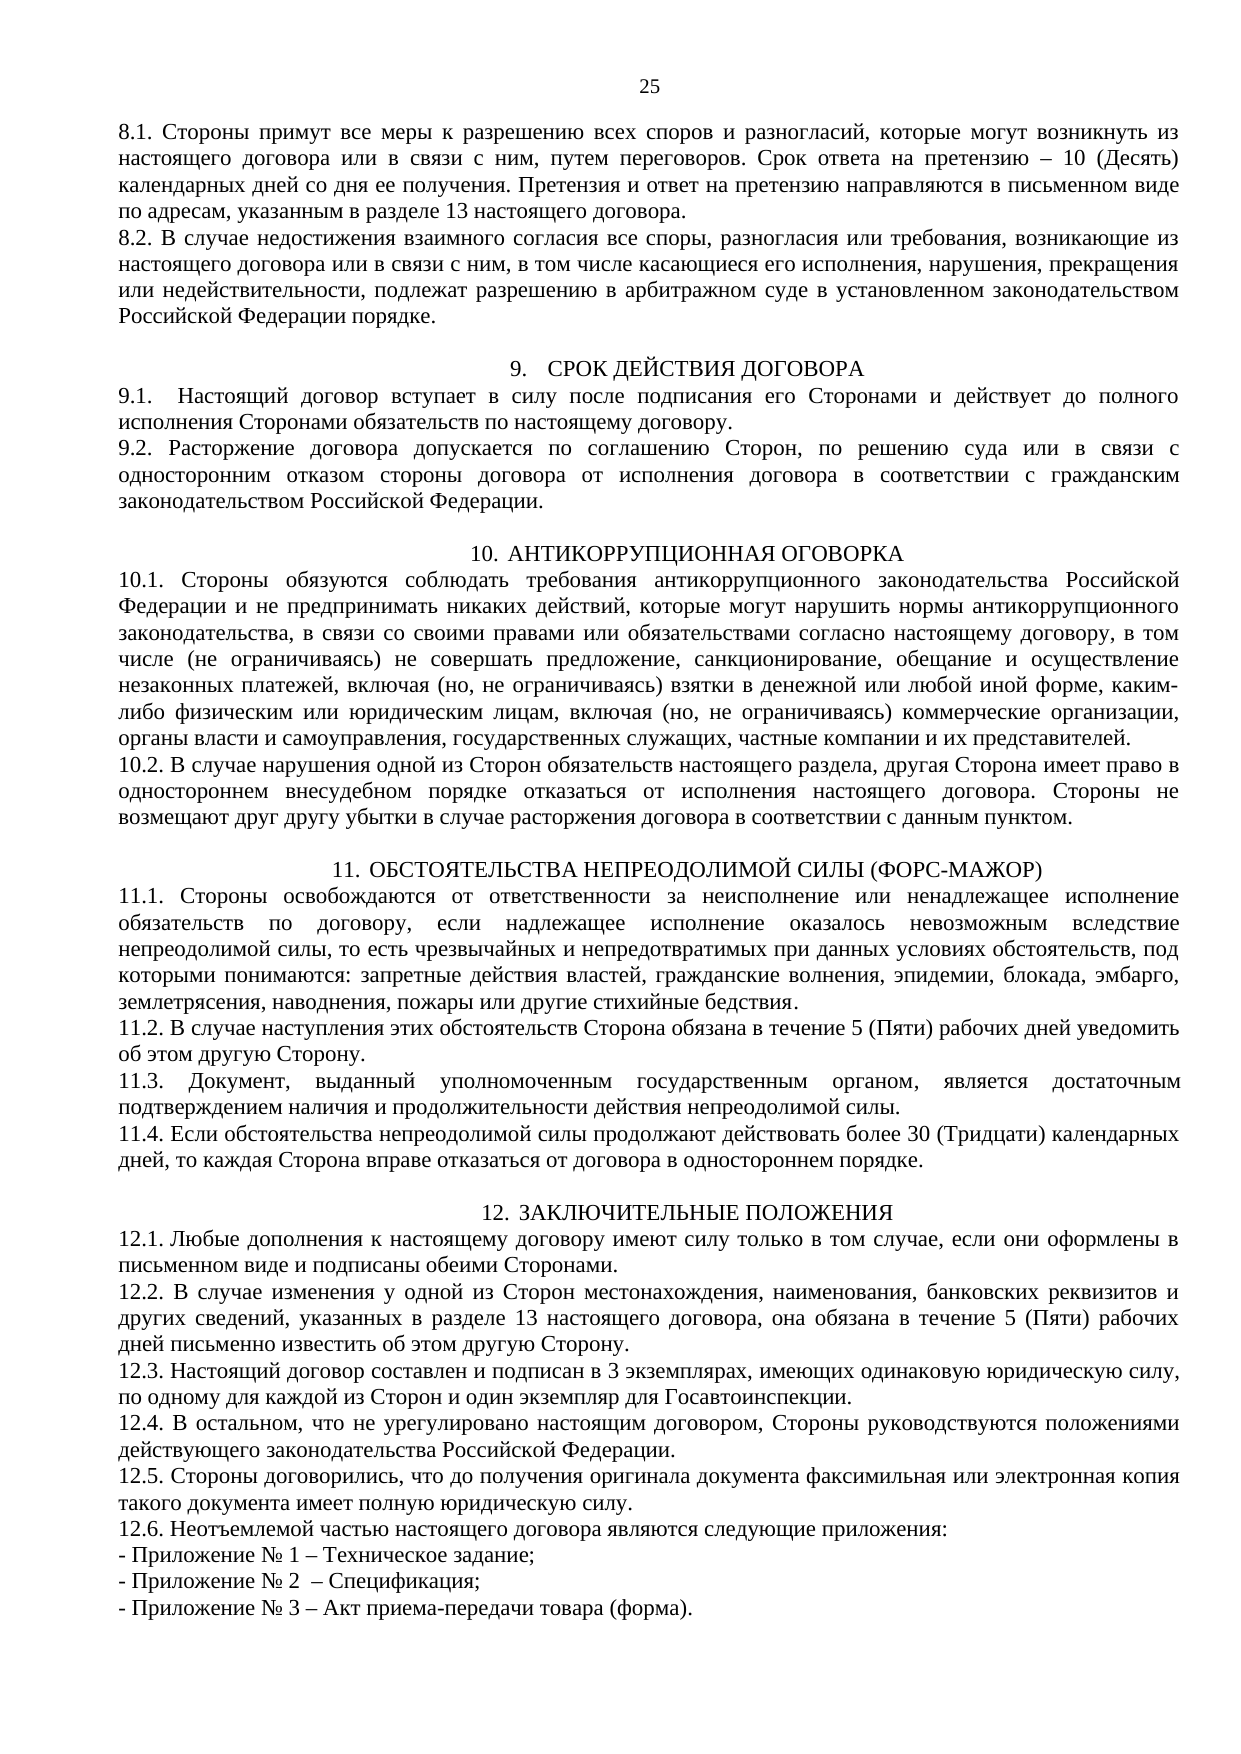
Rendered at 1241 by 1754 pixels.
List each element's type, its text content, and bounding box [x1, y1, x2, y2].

text 10.2. В случае нарушения одной из Сторон обязательств настоящего раздела, другая Сторона имеет право в одностороннем внесудебном порядке отказаться от исполнения настоящего договора. Стороны не возмещают друг другу убытки в случае расторжения договора в соответствии с данным пунктом. [118, 751, 1181, 830]
text 10.1. Стороны обязуются соблюдать требования антикоррупционного законодательства Российской Федерации и не предпринимать никаких действий, которые могут нарушить нормы антикоррупционного законодательства, в связи со своими правами или обязательствами согласно настоящему договору, в том числе (не ограничиваясь) не совершать предложение, санкционирование, обещание и осуществление незаконных платежей, включая (но, не ограничиваясь) взятки в денежной или любой иной форме, каким-либо физическим или юридическим лицам, включая (но, не ограничиваясь) коммерческие организации, органы власти и самоуправления, государственных служащих, частные компании и их представителей. [118, 566, 1181, 751]
text 11.3. Документ, выданный уполномоченным государственным органом, является достаточным подтверждением наличия и продолжительности действия непреодолимой силы. [118, 1067, 1181, 1119]
list АНТИКОРРУПЦИОННАЯ ОГОВОРКА [193, 540, 1181, 566]
text 9.1. Настоящий договор вступает в силу после подписания его Сторонами и действует до полного исполнения Сторонами обязательств по настоящему договору. [118, 382, 1181, 434]
text - Приложение № 2 – Спецификация; [118, 1568, 1181, 1594]
text 12.5. Стороны договорились, что до получения оригинала документа факсимильная или электронная копия такого документа имеет полную юридическую силу. [118, 1462, 1181, 1515]
text 12.2. В случае изменения у одной из Сторон местонахождения, наименования, банковских реквизитов и других сведений, указанных в разделе 13 настоящего договора, она обязана в течение 5 (Пяти) рабочих дней письменно известить об этом другую Сторону. [118, 1278, 1181, 1357]
list СРОК ДЕЙСТВИЯ ДОГОВОРА [193, 355, 1181, 382]
text 12.3. Настоящий договор составлен и подписан в 3 экземплярах, имеющих одинаковую юридическую силу, по одному для каждой из Сторон и один экземпляр для Госавтоинспекции. [118, 1357, 1181, 1409]
text - Приложение № 1 – Техническое задание; [118, 1541, 1181, 1568]
text 8.1. Стороны примут все меры к разрешению всех споров и разногласий, которые могут возникнуть из настоящего договора или в связи с ним, путем переговоров. Срок ответа на претензию – 10 (Десять) календарных дней со дня ее получения. Претензия и ответ на претензию направляются в письменном виде по адресам, указанным в разделе 13 настоящего договора. [118, 118, 1181, 223]
text 12.4. В остальном, что не урегулировано настоящим договором, Стороны руководствуются положениями действующего законодательства Российской Федерации. [118, 1409, 1181, 1462]
text 12.6. Неотъемлемой частью настоящего договора являются следующие приложения: [118, 1515, 1181, 1541]
text 12.1. Любые дополнения к настоящему договору имеют силу только в том случае, если они оформлены в письменном виде и подписаны обеими Сторонами. [118, 1225, 1181, 1278]
list ОБСТОЯТЕЛЬСТВА НЕПРЕОДОЛИМОЙ СИЛЫ (ФОРС-МАЖОР) [193, 856, 1181, 882]
text 11.4. Если обстоятельства непреодолимой силы продолжают действовать более 30 (Тридцати) календарных дней, то каждая Сторона вправе отказаться от договора в одностороннем порядке. [118, 1119, 1181, 1172]
text 8.2. В случае недостижения взаимного согласия все споры, разногласия или требования, возникающие из настоящего договора или в связи с ним, в том числе касающиеся его исполнения, нарушения, прекращения или недействительности, подлежат разрешению в арбитражном суде в установленном законодательством Российской Федерации порядке. [118, 223, 1181, 329]
list ЗАКЛЮЧИТЕЛЬНЫЕ ПОЛОЖЕНИЯ [193, 1199, 1181, 1225]
text 11.2. В случае наступления этих обстоятельств Сторона обязана в течение 5 (Пяти) рабочих дней уведомить об этом другую Сторону. [118, 1014, 1181, 1067]
text 9.2. Расторжение договора допускается по соглашению Сторон, по решению суда или в связи с односторонним отказом стороны договора от исполнения договора в соответствии с гражданским законодательством Российской Федерации. [118, 434, 1181, 513]
text - Приложение № 3 – Акт приема-передачи товара (форма). [118, 1594, 1181, 1620]
text 11.1. Стороны освобождаются от ответственности за неисполнение или ненадлежащее исполнение обязательств по договору, если надлежащее исполнение оказалось невозможным вследствие непреодолимой силы, то есть чрезвычайных и непредотвратимых при данных условиях обстоятельств, под которыми понимаются: запретные действия властей, гражданские волнения, эпидемии, блокада, эмбарго, землетрясения, наводнения, пожары или другие стихийные бедствия. [118, 882, 1181, 1014]
